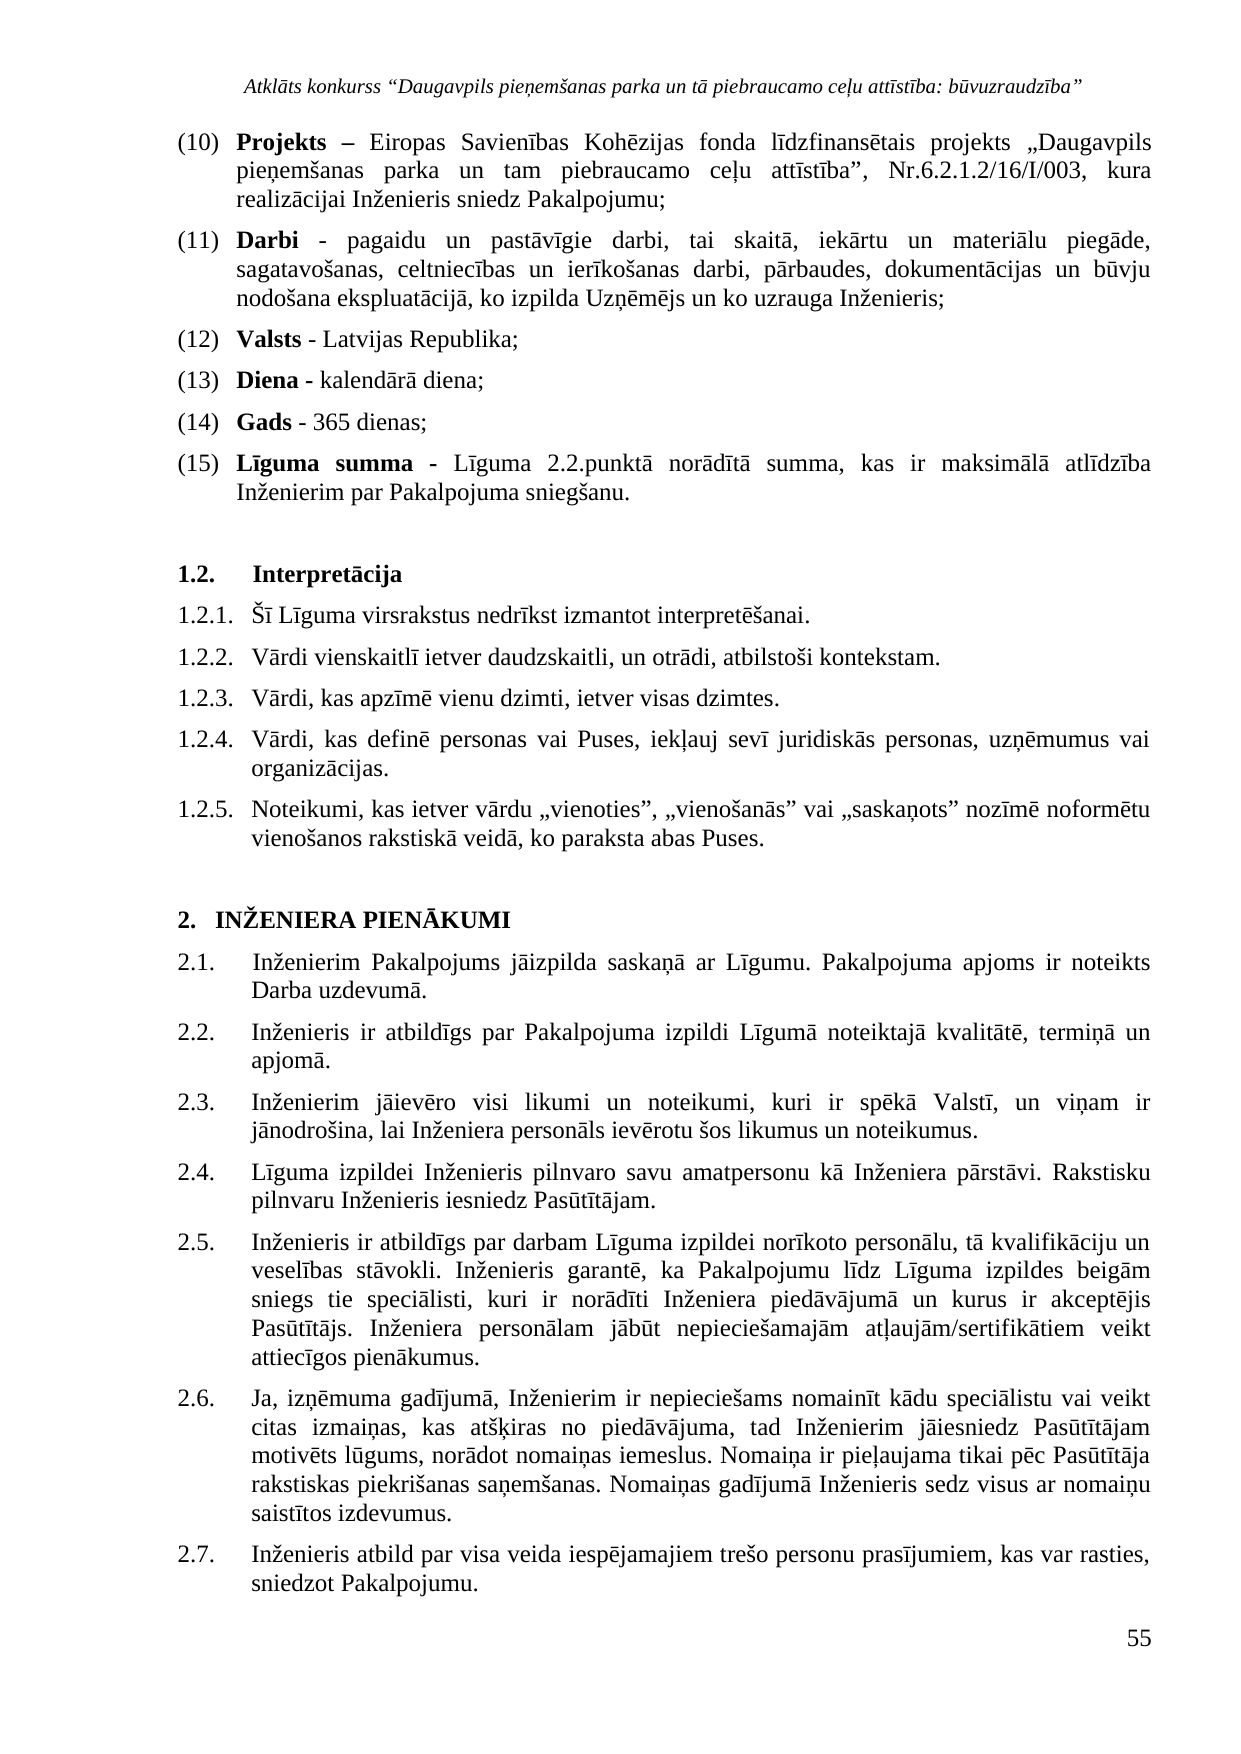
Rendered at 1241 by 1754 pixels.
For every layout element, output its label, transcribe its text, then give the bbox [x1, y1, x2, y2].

list Inženieris ir atbildīgs par Pakalpojuma izpildi Līgumā noteiktajā kvalitātē, termiņā un apjomā. [177, 1017, 1152, 1074]
list Vārdi vienskaitlī ietver daudzskaitli, un otrādi, atbilstoši kontekstam. [177, 642, 1152, 670]
list Vārdi, kas apzīmē vienu dzimti, ietver visas dzimtes. [177, 683, 1152, 712]
list Inženieris ir atbildīgs par darbam Līguma izpildei norīkoto personālu, tā kvalifikāciju un veselības stāvokli. Inženieris garantē, ka Pakalpojumu līdz Līguma izpildes beigām sniegs tie speciālisti, kuri ir norādīti Inženiera piedāvājumā un kurus ir akceptējis Pasūtītājs. Inženiera personālam jābūt nepieciešamajām atļaujām/sertifikātiem veikt attiecīgos pienākumus. [177, 1227, 1152, 1370]
list Valsts - Latvijas Republika; [177, 324, 1152, 353]
list Gads - 365 dienas; [177, 407, 1152, 435]
list Inženieris atbild par visa veida iespējamajiem trešo personu prasījumiem, kas var rasties, sniedzot Pakalpojumu. [177, 1539, 1152, 1597]
list Ja, izņēmuma gadījumā, Inženierim ir nepieciešams nomainīt kādu speciālistu vai veikt citas izmaiņas, kas atšķiras no piedāvājuma, tad Inženierim jāiesniedz Pasūtītājam motivēts lūgums, norādot nomaiņas iemeslus. Nomaiņa ir pieļaujama tikai pēc Pasūtītāja rakstiskas piekrišanas saņemšanas. Nomaiņas gadījumā Inženieris sedz visus ar nomaiņu saistītos izdevumus. [177, 1383, 1152, 1527]
list Projekts – Eiropas Savienības Kohēzijas fonda līdzfinansētais projekts „Daugavpils pieņemšanas parka un tam piebraucamo ceļu attīstība”, Nr.6.2.1.2/16/I/003, kura realizācijai Inženieris sniedz Pakalpojumu; [177, 127, 1152, 213]
list Interpretācija [177, 559, 1152, 588]
list Vārdi, kas definē personas vai Puses, iekļauj sevī juridiskās personas, uzņēmumus vai organizācijas. [177, 724, 1152, 782]
list Šī Līguma virsrakstus nedrīkst izmantot interpretēšanai. [177, 600, 1152, 629]
list Inženierim Pakalpojums jāizpilda saskaņā ar Līgumu. Pakalpojuma apjoms ir noteikts Darba uzdevumā. [177, 947, 1152, 1004]
list Inženierim jāievēro visi likumi un noteikumi, kuri ir spēkā Valstī, un viņam ir jānodrošina, lai Inženiera personāls ievērotu šos likumus un noteikumus. [177, 1087, 1152, 1144]
list Darbi - pagaidu un pastāvīgie darbi, tai skaitā, iekārtu un materiālu piegāde, sagatavošanas, celtniecības un ierīkošanas darbi, pārbaudes, dokumentācijas un būvju nodošana ekspluatācijā, ko izpilda Uzņēmējs un ko uzrauga Inženieris; [177, 225, 1152, 312]
list Noteikumi, kas ietver vārdu „vienoties”, „vienošanās” vai „saskaņots” nozīmē noformētu vienošanos rakstiskā veidā, ko paraksta abas Puses. [177, 794, 1152, 852]
list INŽENIERA PIENĀKUMI [177, 905, 1152, 934]
list Līguma summa - Līguma 2.2.punktā norādītā summa, kas ir maksimālā atlīdzība Inženierim par Pakalpojuma sniegšanu. [177, 448, 1152, 505]
list Diena - kalendārā diena; [177, 365, 1152, 394]
list Līguma izpildei Inženieris pilnvaro savu amatpersonu kā Inženiera pārstāvi. Rakstisku pilnvaru Inženieris iesniedz Pasūtītājam. [177, 1157, 1152, 1214]
